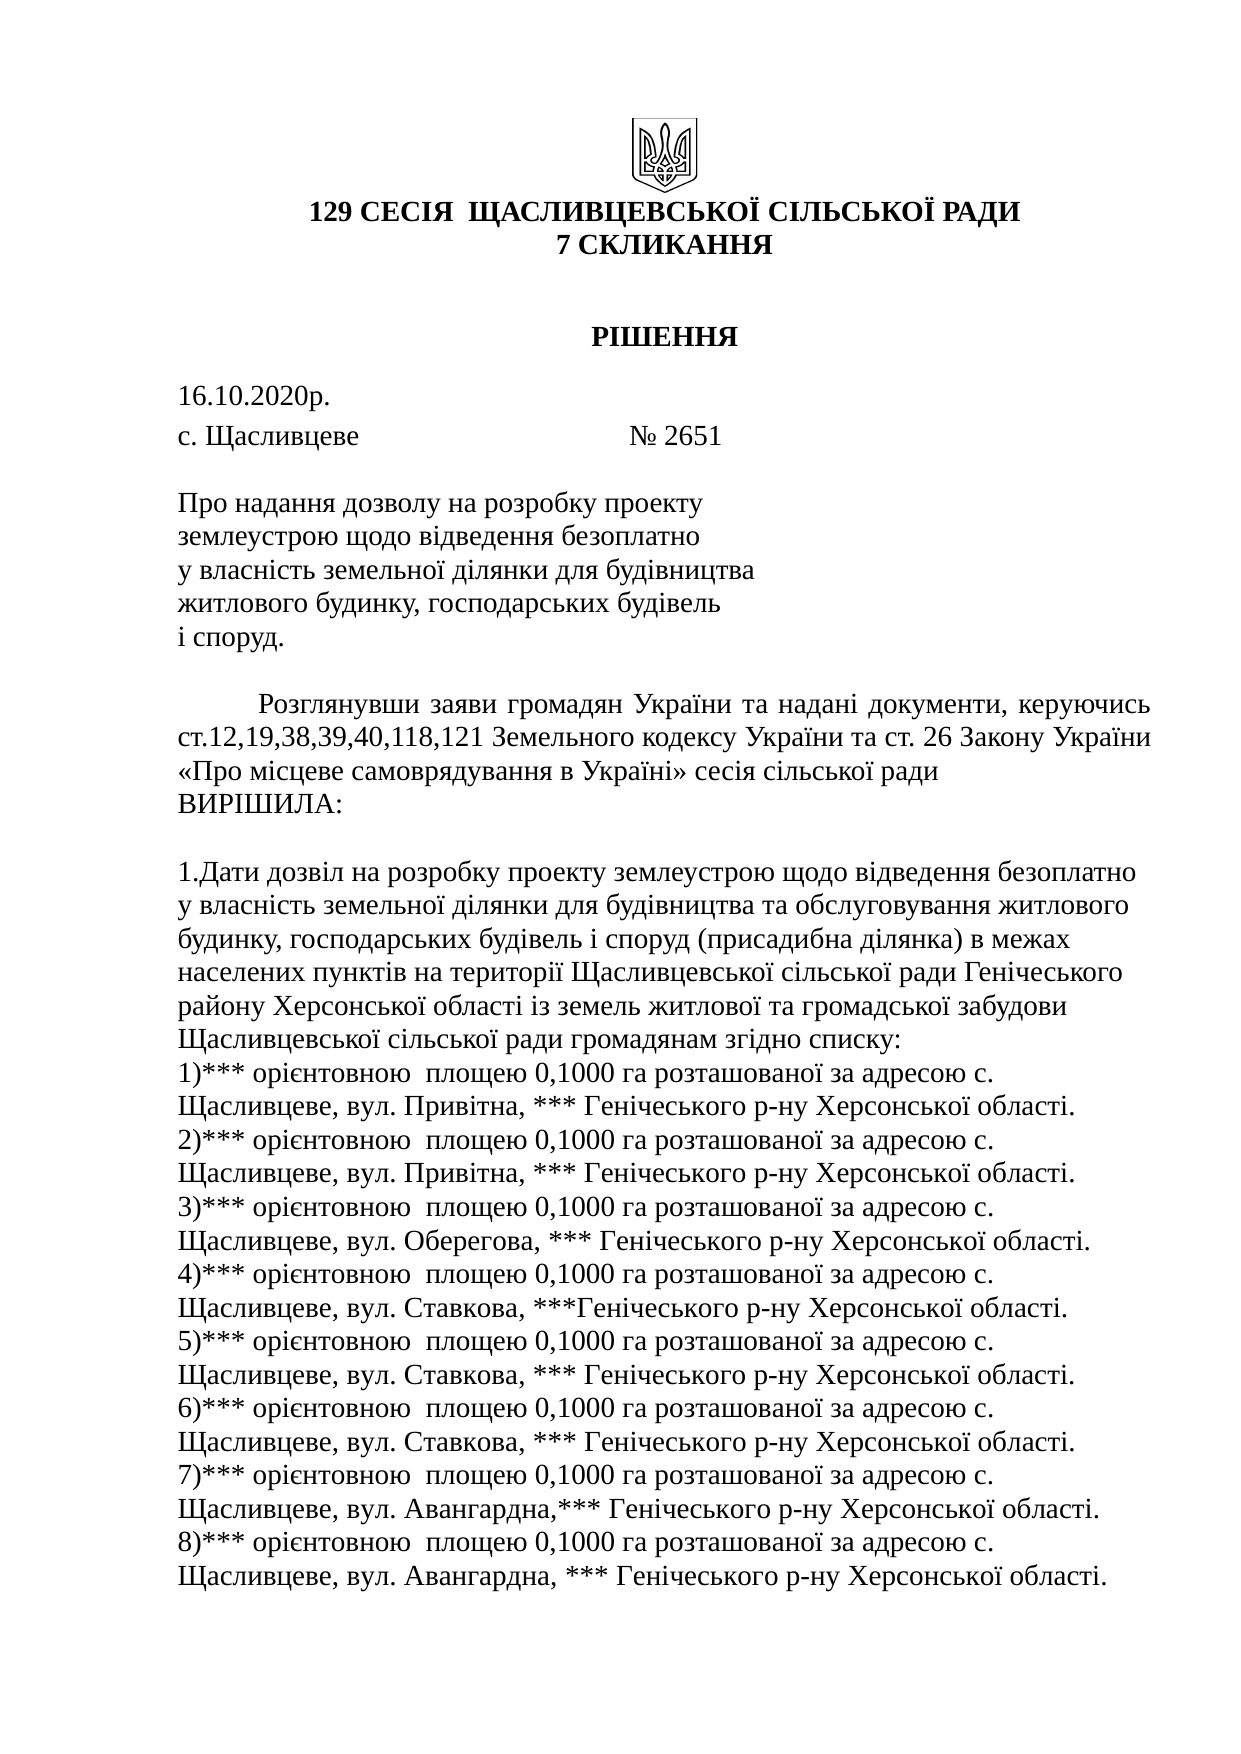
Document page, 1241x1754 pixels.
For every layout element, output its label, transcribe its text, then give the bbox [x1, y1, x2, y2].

text у власність земельної ділянки для будівництва [177, 552, 1152, 585]
text с. Щасливцеве № 2651 [177, 418, 1125, 451]
text 5)*** орієнтовною площею 0,1000 га розташованої за адресою с. Щасливцеве, вул. Ставкова, *** Генічеського р-ну Херсонської області. [177, 1323, 1152, 1390]
text 6)*** орієнтовною площею 0,1000 га розташованої за адресою с. Щасливцеве, вул. Ставкова, *** Генічеського р-ну Херсонської області. [177, 1390, 1152, 1457]
text 129 СЕСІЯ ЩАСЛИВЦЕВСЬКОЇ СІЛЬСЬКОЇ РАДИ [177, 194, 1152, 227]
text землеустрою щодо відведення безоплатно [177, 518, 1152, 552]
text 1)*** орієнтовною площею 0,1000 га розташованої за адресою с. Щасливцеве, вул. Привітна, *** Генічеського р-ну Херсонської області. [177, 1055, 1152, 1122]
text 8)*** орієнтовною площею 0,1000 га розташованої за адресою с. Щасливцеве, вул. Авангардна, *** Генічеського р-ну Херсонської області. [177, 1524, 1152, 1592]
text 7 СКЛИКАННЯ [177, 227, 1152, 261]
text 2)*** орієнтовною площею 0,1000 га розташованої за адресою с. Щасливцеве, вул. Привітна, *** Генічеського р-ну Херсонської області. [177, 1122, 1152, 1189]
text і споруд. [177, 619, 1152, 652]
text РІШЕННЯ [177, 319, 1152, 353]
text Про надання дозволу на розробку проекту [177, 485, 1152, 518]
text 7)*** орієнтовною площею 0,1000 га розташованої за адресою с. Щасливцеве, вул. Авангардна,*** Генічеського р-ну Херсонської області. [177, 1457, 1152, 1524]
text Розглянувши заяви громадян України та надані документи, керуючись ст.12,19,38,39,40,118,121 Земельного кодексу України та ст. 26 Закону України «Про місцеве самоврядування в Україні» сесія сільської ради [177, 686, 1152, 787]
text 1.Дати дозвіл на розробку проекту землеустрою щодо відведення безоплатно у власність земельної ділянки для будівництва та обслуговування житлового будинку, господарських будівель і споруд (присадибна ділянка) в межах населених пунктів на території Щасливцевської сільської ради Генічеського району Херсонської області із земель житлової та громадської забудови Щасливцевської сільської ради громадянам згідно списку: [177, 854, 1152, 1055]
text ВИРІШИЛА: [177, 787, 1152, 820]
text 3)*** орієнтовною площею 0,1000 га розташованої за адресою с. Щасливцеве, вул. Оберегова, *** Генічеського р-ну Херсонської області. [177, 1189, 1152, 1256]
text 4)*** орієнтовною площею 0,1000 га розташованої за адресою с. Щасливцеве, вул. Ставкова, ***Генічеського р-ну Херсонської області. [177, 1256, 1152, 1323]
text житлового будинку, господарських будівель [177, 585, 1152, 619]
text 16.10.2020р. [177, 378, 1152, 411]
